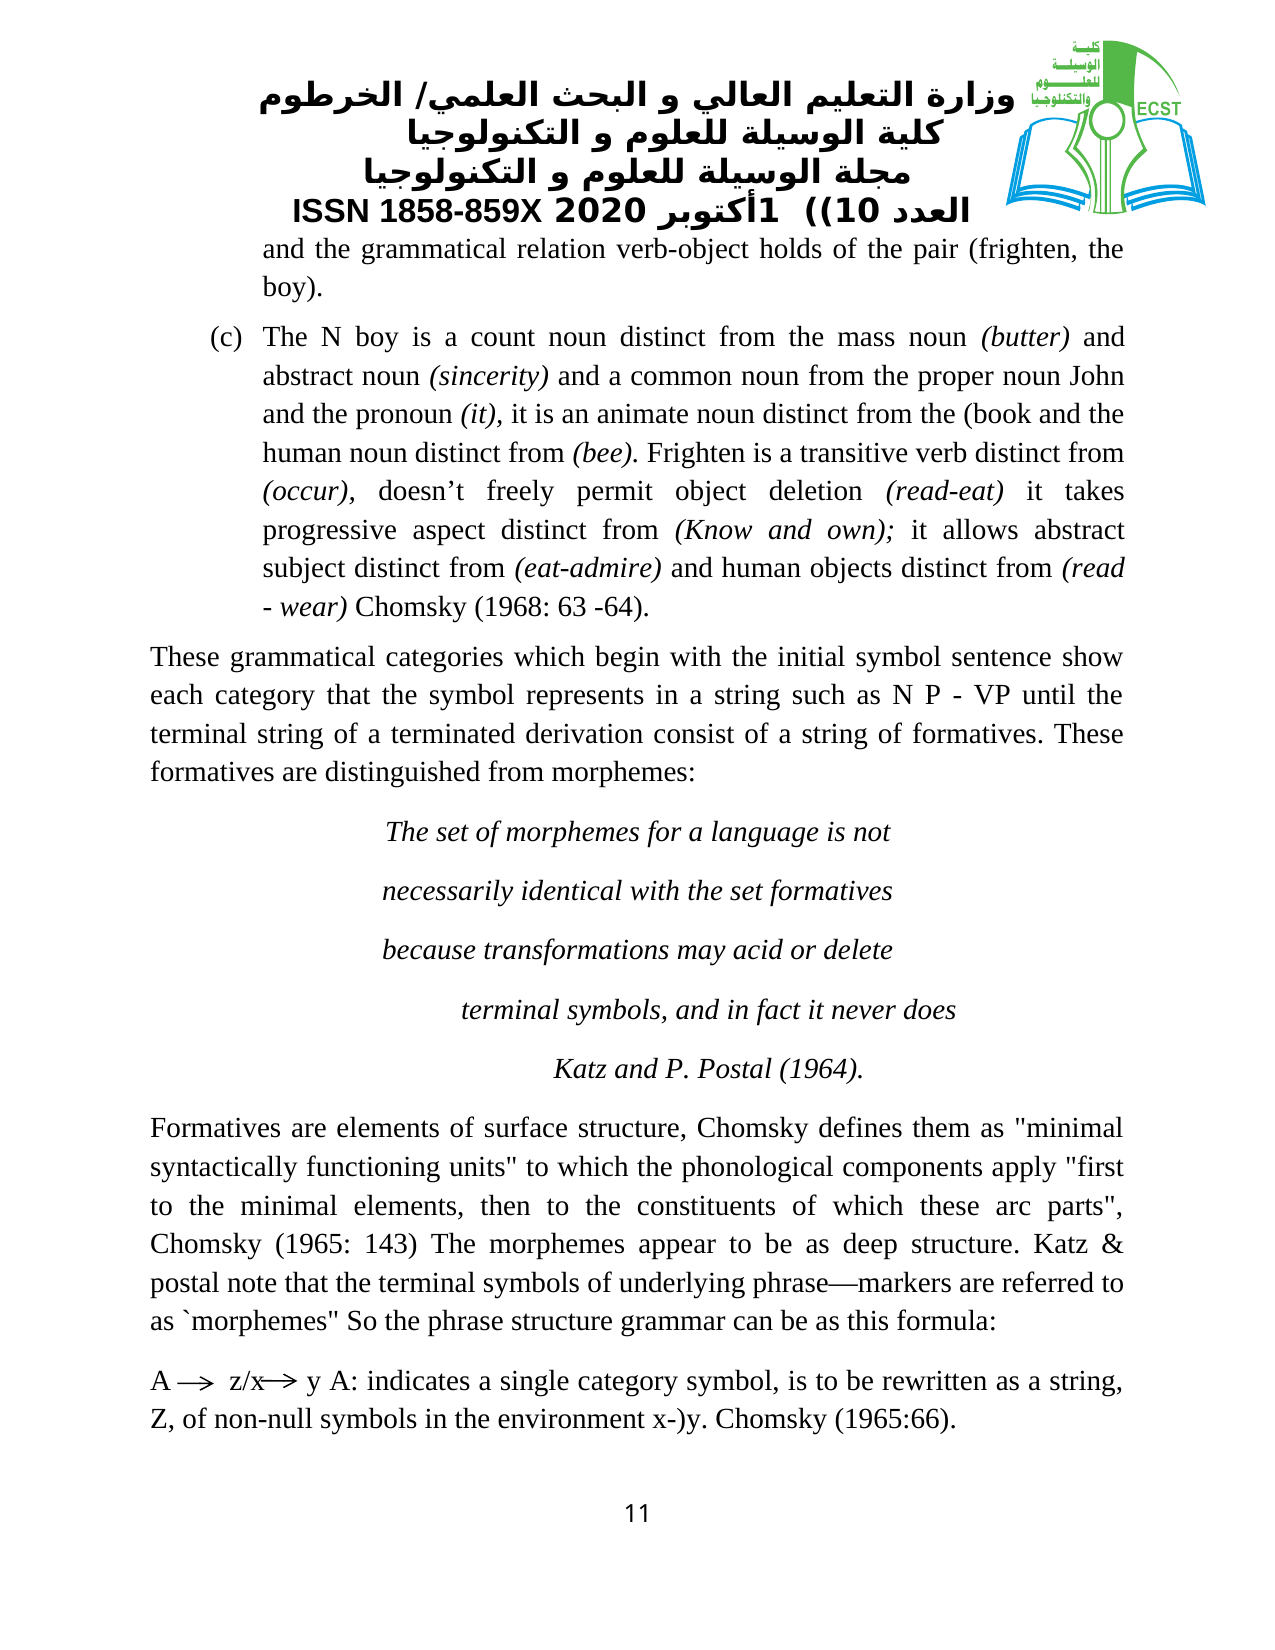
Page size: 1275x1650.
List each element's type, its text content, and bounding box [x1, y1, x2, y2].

text A z/x y A: indicates a single category symbol, is to be rewritten as a string, Z, of non-null symbols in the environment x-)y. Chomsky (1965:66). [150, 1363, 1125, 1435]
text terminal symbols, and in fact it never does [292, 992, 1125, 1025]
text because transformations may acid or delete [150, 932, 1125, 966]
text Formatives are elements of surface structure, Chomsky defines them as "minimal syntactically functioning units" to which the phonological components apply "first to the minimal elements, then to the constituents of which these arc parts", Chomsky (1965: 143) The morphemes appear to be as deep structure. Katz & postal note that the terminal symbols of underlying phrase—markers are referred to as `morphemes" So the phrase structure grammar can be as this formula: [150, 1111, 1125, 1337]
text necessarily identical with the set formatives [150, 873, 1125, 907]
text These grammatical categories which begin with the initial symbol sentence show each category that the symbol represents in a string such as N P - VP until the terminal string of a terminated derivation consist of a string of formatives. These formatives are distinguished from morphemes: [150, 639, 1125, 788]
picture [995, 0, 1225, 289]
text Katz and P. Postal (1964). [292, 1051, 1125, 1085]
list The N boy is a count noun distinct from the mass noun (butter) and abstract noun (sincerity) and a common noun from the proper noun John and the pronoun (it), it is an animate noun distinct from the (book and the human noun distinct from (bee). Frighten is a transitive verb distinct from (occur), doesn’t freely permit object deletion (read-eat) it takes progressive aspect distinct from (Know and own); it allows abstract subject distinct from (eat-admire) and human objects distinct from (read - wear) Chomsky (1968: 63 -64). [210, 319, 1125, 622]
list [210, 231, 1125, 303]
text The set of morphemes for a language is not [150, 814, 1125, 847]
